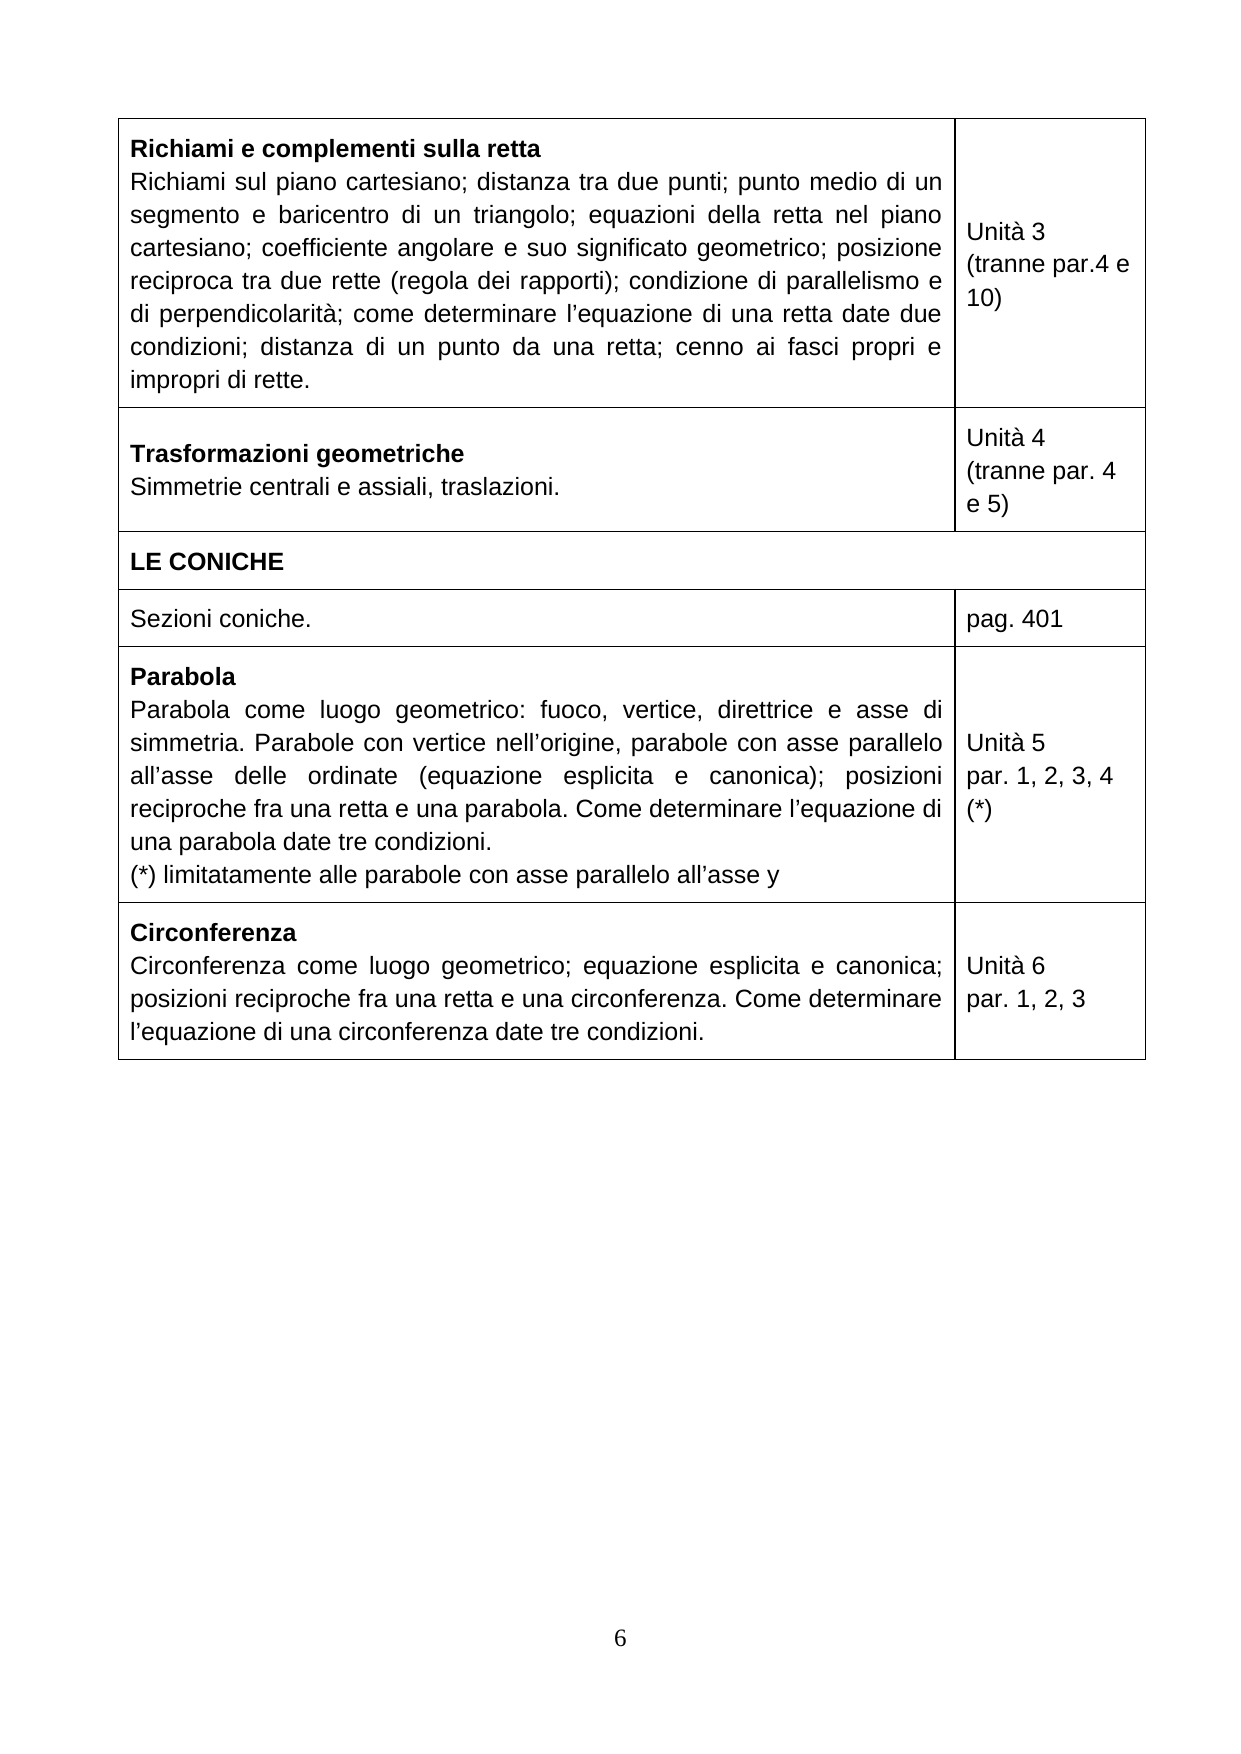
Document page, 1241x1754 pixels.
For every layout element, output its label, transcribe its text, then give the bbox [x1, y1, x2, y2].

table_cell pag. 401 [956, 590, 1145, 646]
table_cell Parabola Parabola come luogo geometrico: fuoco, vertice, direttrice e asse di simmetria. Parabole con vertice nell’origine, parabole con asse parallelo all’asse delle ordinate (equazione esplicita e canonica); posizioni reciproche fra una retta e una parabola. Come determinare l’equazione di una parabola date tre condizioni. (*) limitatamente alle parabole con asse parallelo all’asse y [119, 647, 954, 902]
table_cell Circonferenza Circonferenza come luogo geometrico; equazione esplicita e canonica; posizioni reciproche fra una retta e una circonferenza. Come determinare l’equazione di una circonferenza date tre condizioni. [119, 903, 954, 1059]
table_cell Unità 4 (tranne par. 4 e 5) [956, 408, 1145, 531]
table_cell Unità 3 (tranne par.4 e 10) [956, 119, 1145, 407]
table_cell Trasformazioni geometriche Simmetrie centrali e assiali, traslazioni. [119, 408, 954, 531]
table_cell Unità 6 par. 1, 2, 3 [956, 903, 1145, 1059]
table_cell Sezioni coniche. [119, 590, 954, 646]
table_cell Unità 5 par. 1, 2, 3, 4 (*) [956, 647, 1145, 902]
table_cell LE CONICHE [119, 532, 1145, 588]
table_cell Richiami e complementi sulla retta Richiami sul piano cartesiano; distanza tra due punti; punto medio di un segmento e baricentro di un triangolo; equazioni della retta nel piano cartesiano; coefficiente angolare e suo significato geometrico; posizione reciproca tra due rette (regola dei rapporti); condizione di parallelismo e di perpendicolarità; come determinare l’equazione di una retta date due condizioni; distanza di un punto da una retta; cenno ai fasci propri e impropri di rette. [119, 119, 954, 407]
